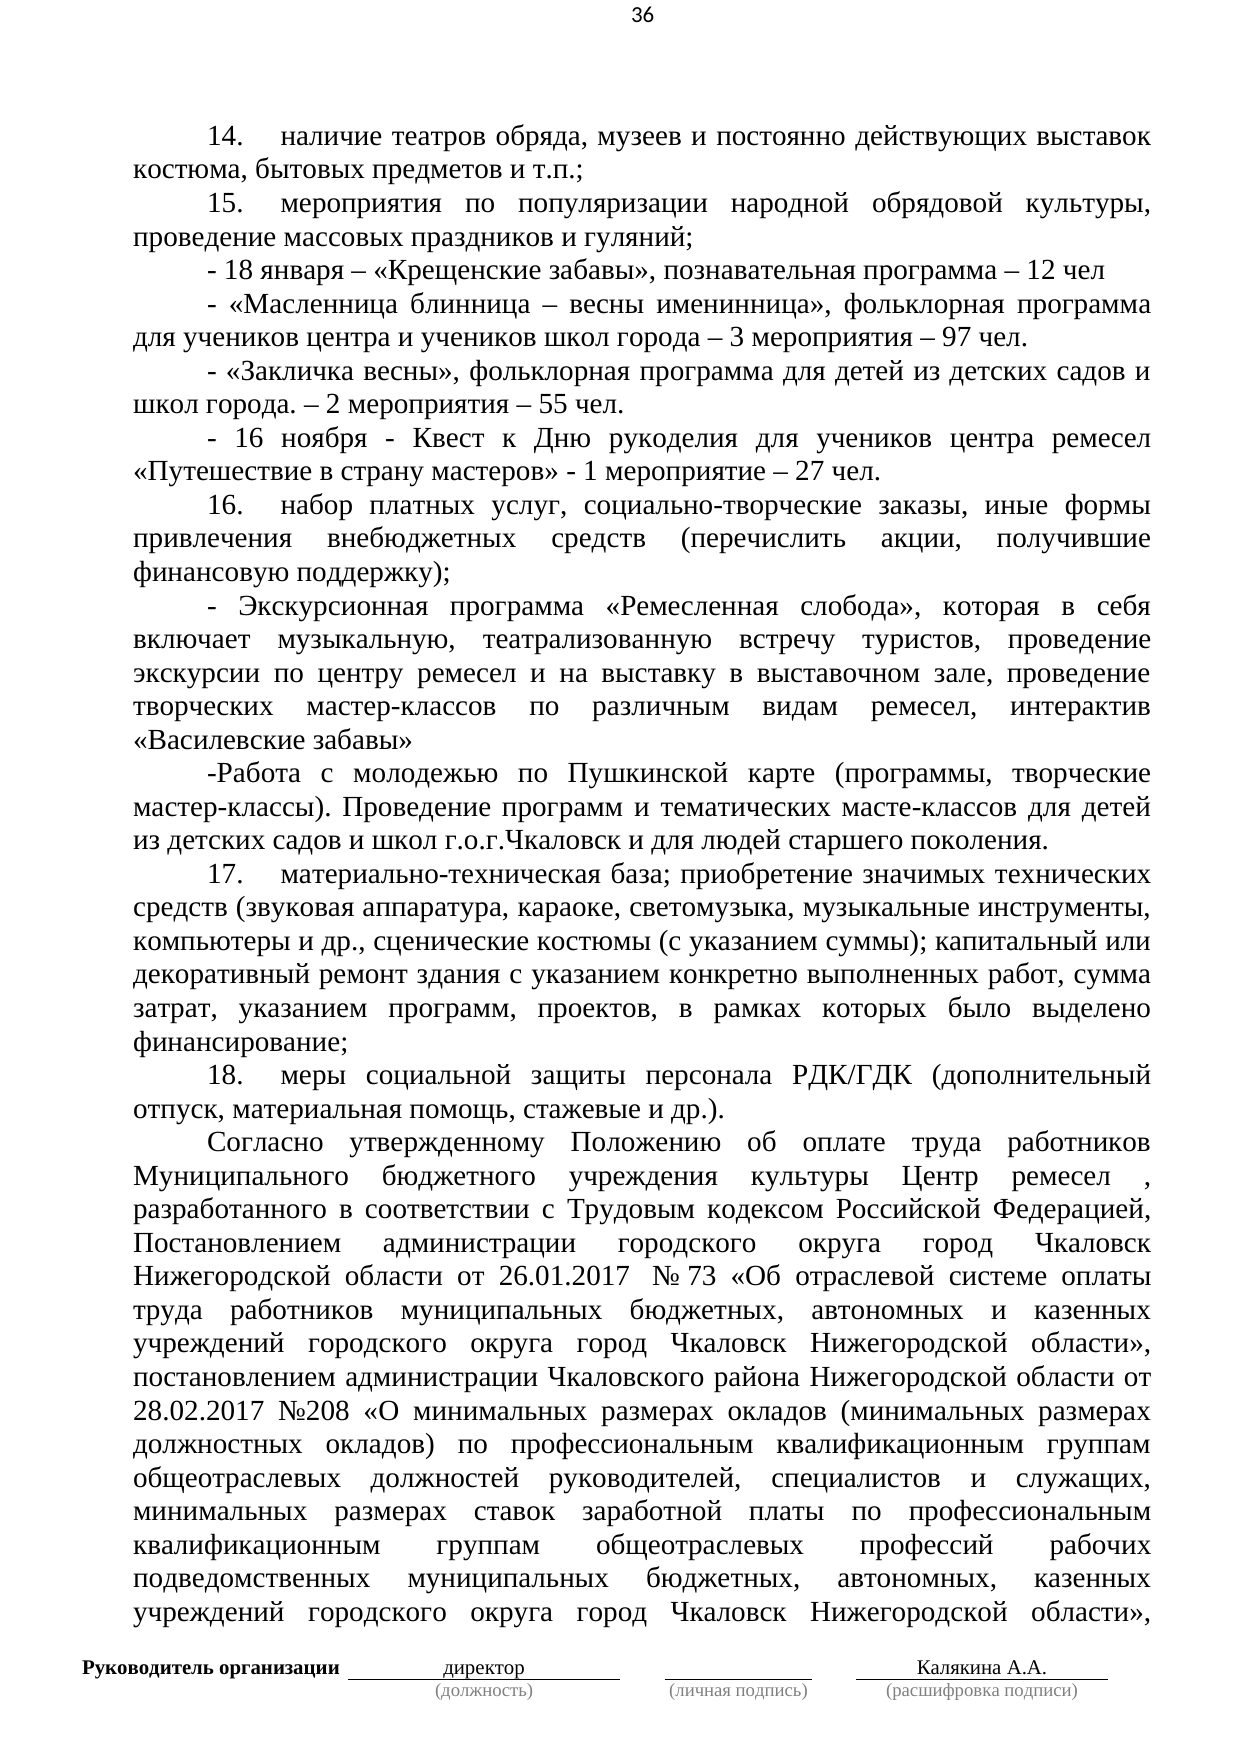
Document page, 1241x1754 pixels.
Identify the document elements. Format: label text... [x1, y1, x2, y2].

list набор платных услуг, социально-творческие заказы, иные формы привлечения внебюджетных средств (перечислить акции, получившие финансовую поддержку); [133, 487, 1152, 588]
list - 18 января – «Крещенские забавы», познавательная программа – 12 чел [133, 252, 1152, 286]
list материально-техническая база; приобретение значимых технических средств (звуковая аппаратура, караоке, светомузыка, музыкальные инструменты, компьютеры и др., сценические костюмы (с указанием суммы); капитальный или декоративный ремонт здания с указанием конкретно выполненных работ, сумма затрат, указанием программ, проектов, в рамках которых было выделено финансирование; [133, 856, 1152, 1057]
list наличие театров обряда, музеев и постоянно действующих выставок костюма, бытовых предметов и т.п.; [133, 118, 1152, 185]
list мероприятия по популяризации народной обрядовой культуры, проведение массовых праздников и гуляний; [133, 185, 1152, 252]
list -Работа с молодежью по Пушкинской карте (программы, творческие мастер-классы). Проведение программ и тематических масте-классов для детей из детских садов и школ г.о.г.Чкаловск и для людей старшего поколения. [133, 755, 1152, 856]
list - «Закличка весны», фольклорная программа для детей из детских садов и школ города. – 2 мероприятия – 55 чел. [133, 353, 1152, 420]
list меры социальной защиты персонала РДК/ГДК (дополнительный отпуск, материальная помощь, стажевые и др.). [133, 1057, 1152, 1124]
list - Экскурсионная программа «Ремесленная слобода», которая в себя включает музыкальную, театрализованную встречу туристов, проведение экскурсии по центру ремесел и на выставку в выставочном зале, проведение творческих мастер-классов по различным видам ремесел, интерактив «Василевские забавы» [133, 588, 1152, 755]
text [133, 1124, 1152, 1627]
list - 16 ноября - Квест к Дню рукоделия для учеников центра ремесел «Путешествие в страну мастеров» - 1 мероприятие – 27 чел. [133, 420, 1152, 487]
list - «Масленница блинница – весны именинница», фольклорная программа для учеников центра и учеников школ города – 3 мероприятия – 97 чел. [133, 286, 1152, 353]
